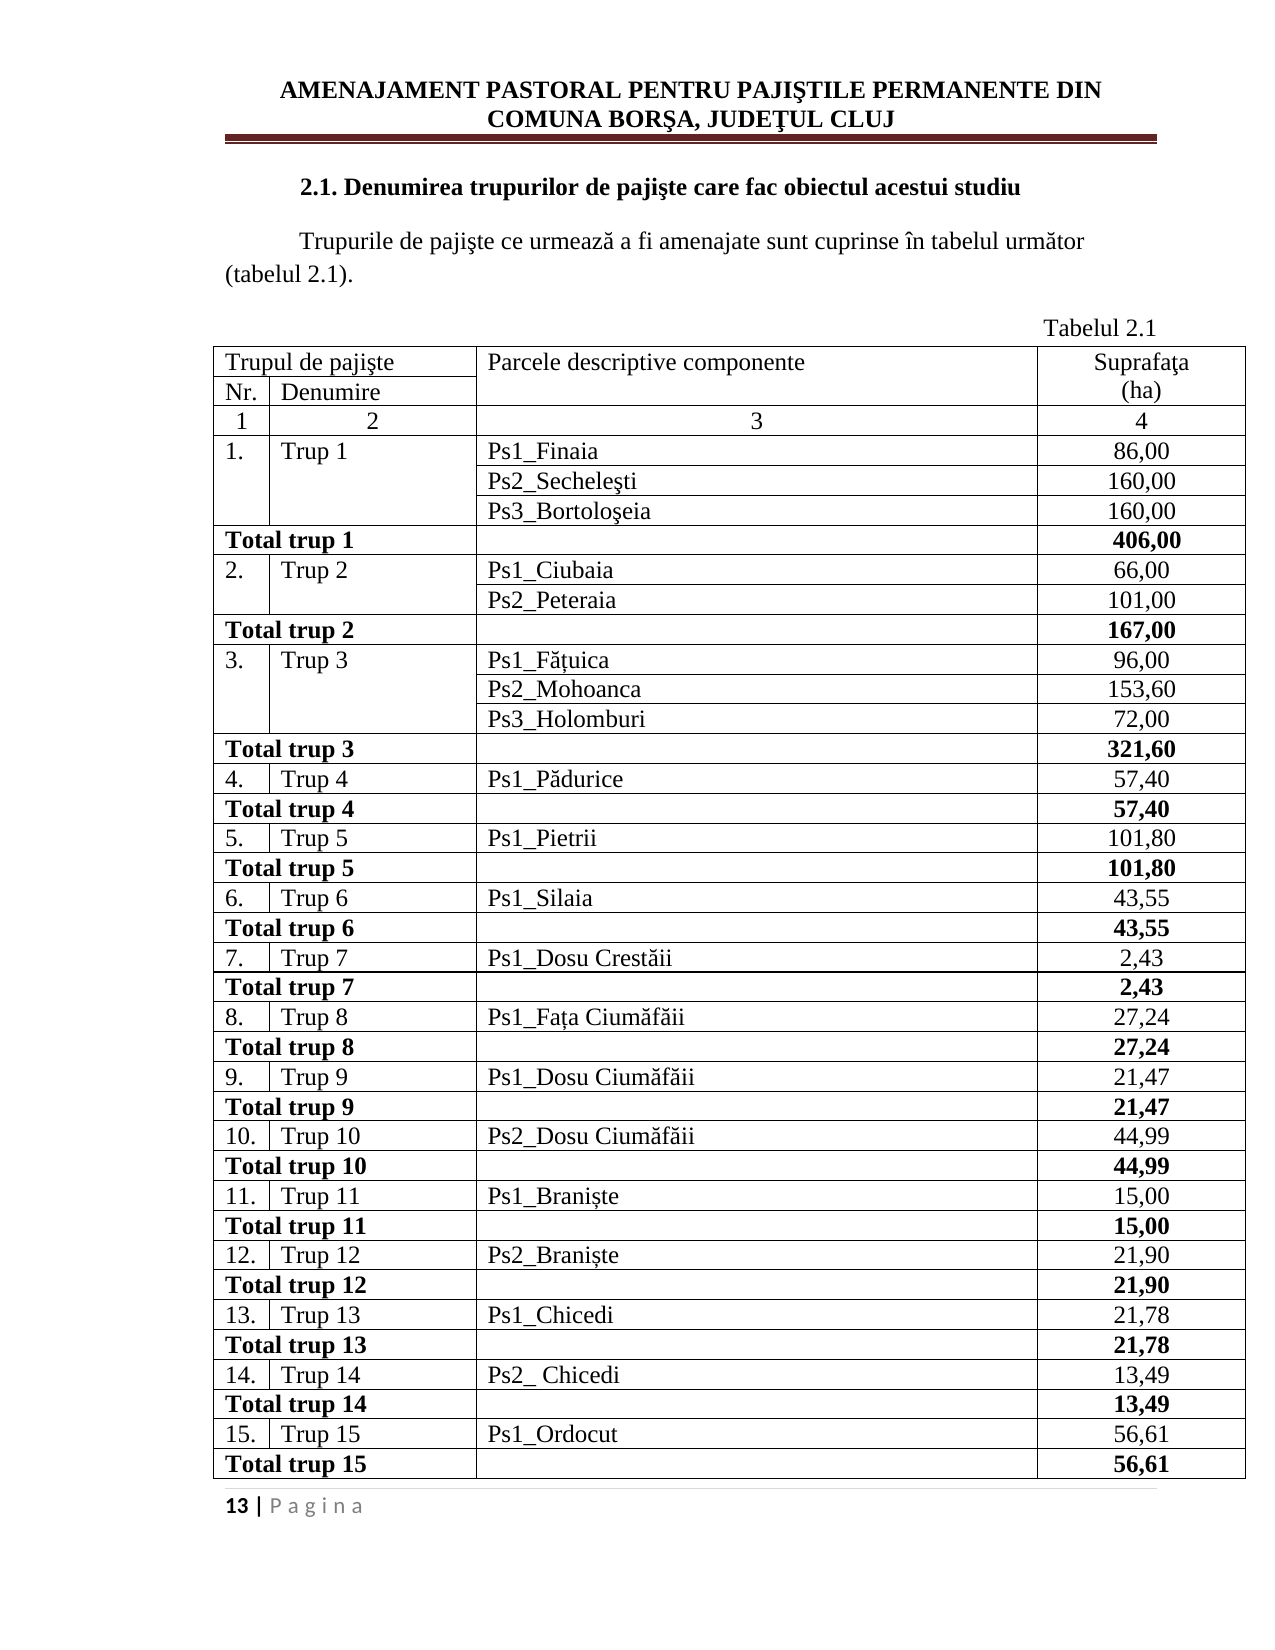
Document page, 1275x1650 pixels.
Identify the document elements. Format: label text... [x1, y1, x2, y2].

table_cell 10. [214, 1121, 269, 1150]
table_cell 7. [214, 943, 269, 971]
table_cell 12. [214, 1241, 269, 1269]
table_cell Total trup 4 [214, 794, 476, 822]
table_cell Nr. [214, 377, 269, 405]
table_cell Ps1_Dosu Crestăii [477, 943, 1037, 971]
table_cell 13. [214, 1300, 269, 1329]
table_cell 57,40 [1038, 764, 1245, 793]
table_cell 43,55 [1038, 883, 1245, 912]
table_cell 56,61 [1038, 1449, 1245, 1478]
table_cell [477, 973, 1037, 1001]
table_cell Trup 1 [270, 436, 476, 524]
table_cell Total trup 9 [214, 1092, 476, 1120]
table_cell Ps1_Ordocut [477, 1419, 1037, 1448]
table_cell [477, 1211, 1037, 1239]
table_cell Ps1_Dosu Ciumăfăii [477, 1062, 1037, 1091]
table_cell 2 [270, 406, 476, 435]
table_cell Total trup 8 [214, 1032, 476, 1061]
table_cell Trup 8 [270, 1002, 476, 1031]
table_cell [477, 853, 1037, 882]
table_cell 9. [214, 1062, 269, 1091]
table_cell 1 [214, 406, 269, 435]
table_cell Ps3_Holomburi [477, 704, 1037, 733]
table_cell Trup 9 [270, 1062, 476, 1091]
table_cell [477, 913, 1037, 942]
table_cell 11. [214, 1181, 269, 1210]
table_cell Total trup 1 [214, 526, 476, 554]
table_cell 21,90 [1038, 1270, 1245, 1299]
table_cell 44,99 [1038, 1151, 1245, 1180]
table_cell 6. [214, 883, 269, 912]
table_cell Total trup 14 [214, 1390, 476, 1418]
table_cell Trup 13 [270, 1300, 476, 1329]
table_header Trupul de pajişte [214, 347, 476, 376]
table_cell 86,00 [1038, 436, 1245, 465]
table_cell Trup 3 [270, 645, 476, 733]
table_cell Total trup 13 [214, 1330, 476, 1359]
table_cell [477, 526, 1037, 554]
table_cell 2. [214, 555, 269, 614]
table_cell Ps2_Peteraia [477, 585, 1037, 614]
table_cell Total trup 11 [214, 1211, 476, 1239]
table_cell Ps2_ Chicedi [477, 1360, 1037, 1388]
table_cell Total trup 10 [214, 1151, 476, 1180]
table_cell Total trup 3 [214, 734, 476, 763]
table_cell Trup 12 [270, 1241, 476, 1269]
table_cell 2,43 [1038, 973, 1245, 1001]
table_cell [477, 734, 1037, 763]
table_cell 66,00 [1038, 555, 1245, 584]
table_cell 27,24 [1038, 1002, 1245, 1031]
table_cell Trup 5 [270, 824, 476, 852]
text Trupurile de pajişte ce urmează a fi amenajate sunt cuprinse în tabelul următor (tabelul 2.1). [225, 226, 1157, 288]
table_cell [477, 794, 1037, 822]
table_cell 72,00 [1038, 704, 1245, 733]
table_cell 406,00 [1038, 526, 1245, 554]
table_cell Total trup 15 [214, 1449, 476, 1478]
table_cell 2,43 [1038, 943, 1245, 971]
table_cell 13,49 [1038, 1360, 1245, 1388]
table_cell [477, 1270, 1037, 1299]
table_cell 101,00 [1038, 585, 1245, 614]
table_cell [477, 1032, 1037, 1061]
table_cell 21,47 [1038, 1092, 1245, 1120]
table_cell 101,80 [1038, 853, 1245, 882]
table_header Suprafaţa (ha) [1038, 347, 1245, 405]
table_cell 153,60 [1038, 675, 1245, 703]
table_cell [477, 1390, 1037, 1418]
table_cell 4 [1038, 406, 1245, 435]
table_cell Total trup 2 [214, 615, 476, 644]
table_cell [477, 1151, 1037, 1180]
table_cell Ps2_Mohoanca [477, 675, 1037, 703]
table_cell 57,40 [1038, 794, 1245, 822]
table_cell 21,90 [1038, 1241, 1245, 1269]
table_cell 96,00 [1038, 645, 1245, 673]
table_cell [477, 1449, 1037, 1478]
table_cell 160,00 [1038, 466, 1245, 495]
table_cell 13,49 [1038, 1390, 1245, 1418]
table_cell Ps1_Fățuica [477, 645, 1037, 673]
table_cell Ps1_Braniște [477, 1181, 1037, 1210]
table_cell Ps1_Fața Ciumăfăii [477, 1002, 1037, 1031]
table_cell 14. [214, 1360, 269, 1388]
table_cell Ps1_Pietrii [477, 824, 1037, 852]
table_cell Denumire [270, 377, 476, 405]
table_cell 21,78 [1038, 1330, 1245, 1359]
table_cell Total trup 5 [214, 853, 476, 882]
table_cell 44,99 [1038, 1121, 1245, 1150]
table_cell Total trup 12 [214, 1270, 476, 1299]
table_cell Ps1_Ciubaia [477, 555, 1037, 584]
table_cell Ps2_Braniște [477, 1241, 1037, 1269]
table_cell 15,00 [1038, 1211, 1245, 1239]
table_cell [477, 615, 1037, 644]
table_cell Ps2_Secheleşti [477, 466, 1037, 495]
table_cell 15. [214, 1419, 269, 1448]
table_cell 4. [214, 764, 269, 793]
table_cell [477, 1092, 1037, 1120]
table_cell 1. [214, 436, 269, 524]
table_cell Total trup 7 [214, 973, 476, 1001]
table_header Parcele descriptive componente [477, 347, 1037, 405]
table_cell 27,24 [1038, 1032, 1245, 1061]
table_cell 321,60 [1038, 734, 1245, 763]
table_cell Trup 4 [270, 764, 476, 793]
table_cell Ps2_Dosu Ciumăfăii [477, 1121, 1037, 1150]
table_cell Ps1_Chicedi [477, 1300, 1037, 1329]
table_cell Ps1_Finaia [477, 436, 1037, 465]
table_cell [477, 1330, 1037, 1359]
text Tabelul 2.1 [225, 313, 1157, 341]
table_cell 21,47 [1038, 1062, 1245, 1091]
table_cell 15,00 [1038, 1181, 1245, 1210]
table_cell Trup 10 [270, 1121, 476, 1150]
table_cell 3. [214, 645, 269, 733]
table_cell 8. [214, 1002, 269, 1031]
table_cell Ps1_Silaia [477, 883, 1037, 912]
table_cell Trup 6 [270, 883, 476, 912]
table_cell 167,00 [1038, 615, 1245, 644]
table_cell Ps1_Pădurice [477, 764, 1037, 793]
table_cell 43,55 [1038, 913, 1245, 942]
table_cell Trup 15 [270, 1419, 476, 1448]
table_cell 101,80 [1038, 824, 1245, 852]
table_cell Ps3_Bortoloşeia [477, 496, 1037, 524]
table_cell 21,78 [1038, 1300, 1245, 1329]
text 2.1. Denumirea trupurilor de pajişte care fac obiectul acestui studiu [300, 172, 1157, 201]
table_cell 3 [477, 406, 1037, 435]
table_cell 5. [214, 824, 269, 852]
table_cell 56,61 [1038, 1419, 1245, 1448]
table_cell Trup 14 [270, 1360, 476, 1388]
table_cell 160,00 [1038, 496, 1245, 524]
table_cell Total trup 6 [214, 913, 476, 942]
table_cell Trup 11 [270, 1181, 476, 1210]
table_cell Trup 2 [270, 555, 476, 614]
table_cell Trup 7 [270, 943, 476, 971]
